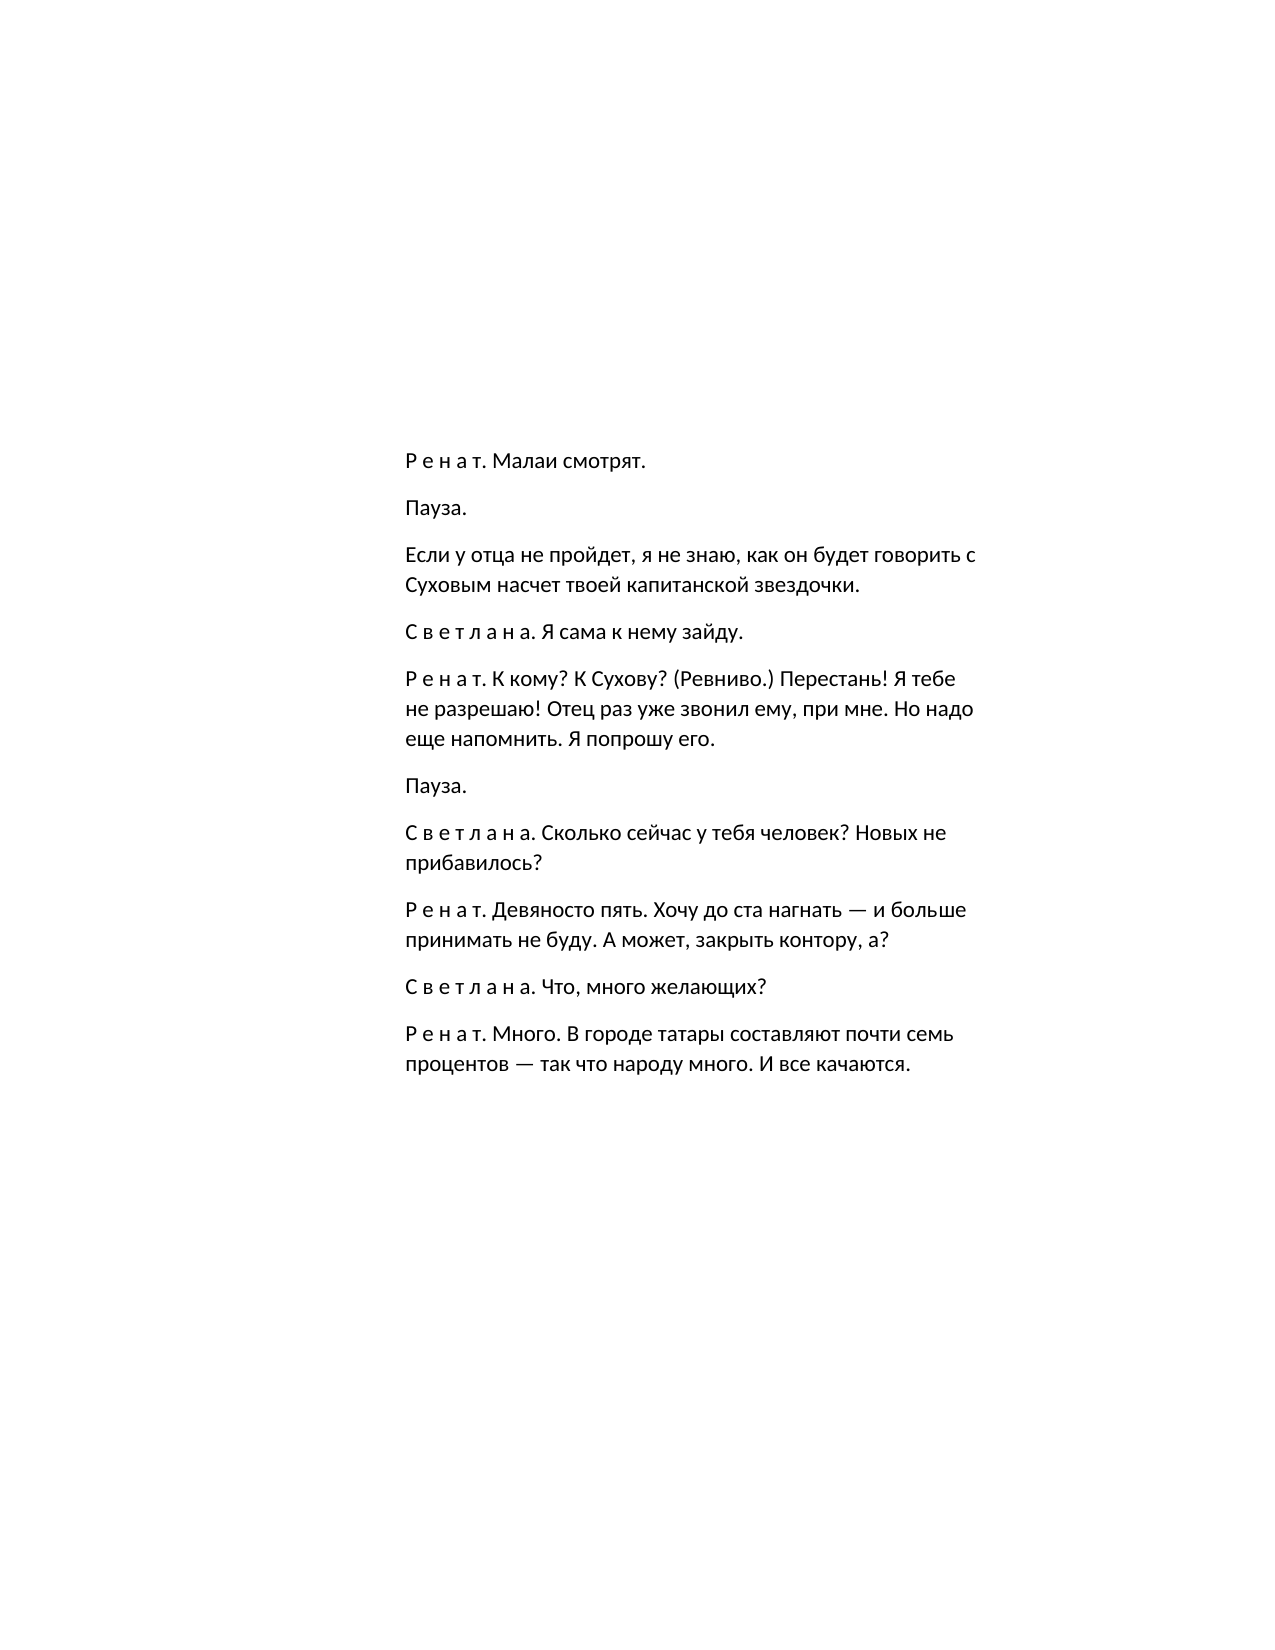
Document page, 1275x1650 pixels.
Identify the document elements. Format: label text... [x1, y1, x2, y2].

text Р е н а т. Малаи смотрят. [405, 446, 978, 474]
text С в е т л а н а. Что, много желающих? [405, 972, 978, 1000]
text Р е н а т. Девяносто пять. Хочу до ста нагнать — и больше принимать не буду. А может, закрыть контору, а? [405, 895, 978, 953]
text Р е н а т. К кому? К Сухову? (Ревниво.) Перестань! Я тебе не разрешаю! Отец раз уже звонил ему, при мне. Но надо еще напомнить. Я попрошу его. [405, 664, 978, 752]
text Пауза. [405, 771, 978, 799]
text С в е т л а н а. Сколько сейчас у тебя человек? Новых не прибавилось? [405, 818, 978, 876]
text Если у отца не пройдет, я не знаю, как он будет говорить с Суховым насчет твоей капитанской звездочки. [405, 540, 978, 598]
text Пауза. [405, 493, 978, 521]
text Р е н а т. Много. В городе татары составляют почти семь процентов — так что народу много. И все качаются. Играть на песочнице их не устраивает. [405, 1019, 978, 1077]
text С в е т л а н а. Я сама к нему зайду. [405, 617, 978, 645]
